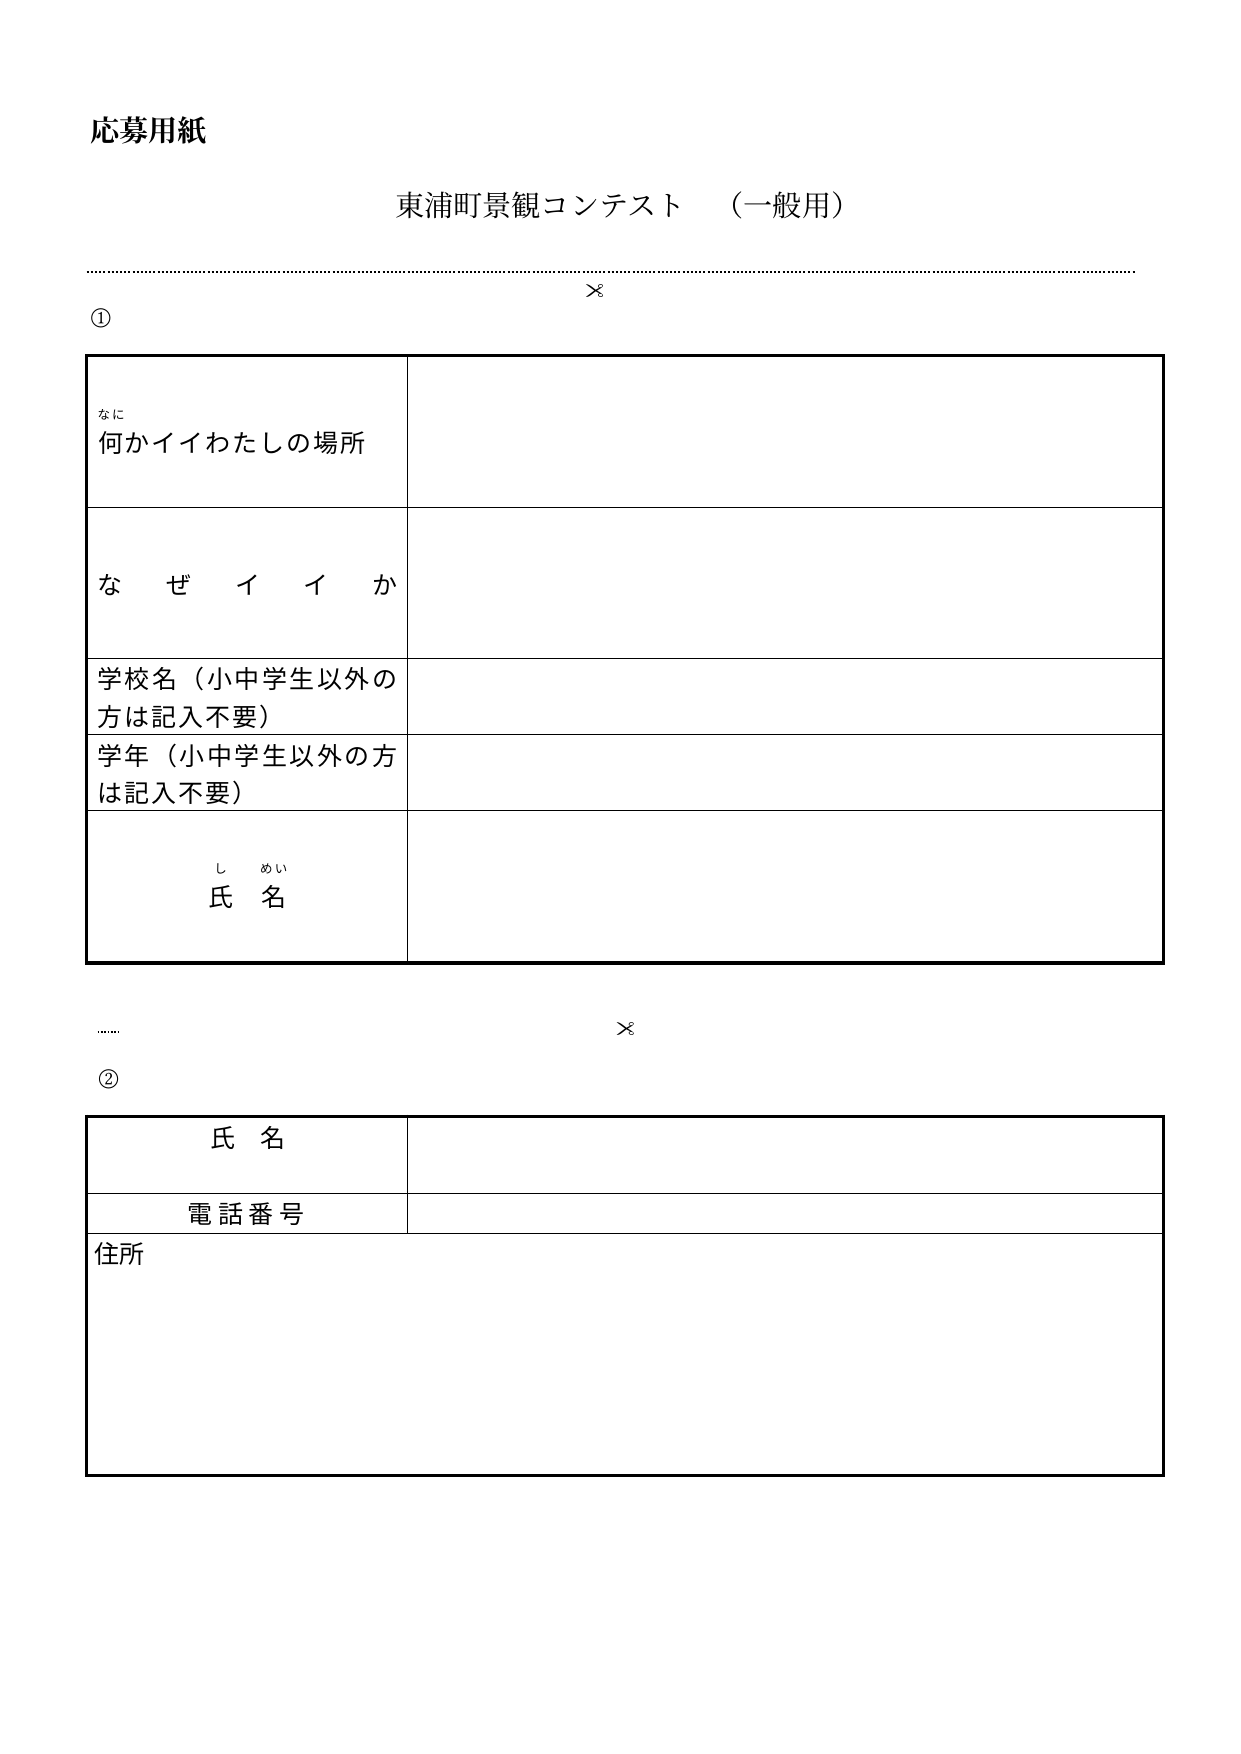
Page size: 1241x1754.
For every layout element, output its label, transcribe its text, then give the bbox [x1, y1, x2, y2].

text 応募用紙 [75, 92, 1165, 167]
table_cell なぜイイか [88, 508, 407, 658]
table_cell ② [87, 965, 1164, 1114]
table_cell 氏 名 [88, 1118, 407, 1193]
table_cell [408, 1118, 1162, 1193]
text 東浦町景観コンテスト （一般用） [75, 167, 1165, 242]
table_cell [408, 735, 1162, 810]
table_cell [88, 811, 407, 961]
table_cell [408, 811, 1162, 961]
table_cell 学年（小中学生以外の方は記入不要） [88, 735, 407, 810]
table_cell [408, 508, 1162, 658]
table_cell 電 話 番 号 [88, 1194, 407, 1233]
table_header かイイわたしの場所 [88, 357, 407, 507]
table_cell 住所 [88, 1234, 1162, 1473]
table_cell 学校名（小中学生以外の方は記入不要） [88, 659, 407, 734]
table_header [408, 357, 1162, 507]
table_cell [408, 1194, 1162, 1233]
table_cell [408, 659, 1162, 734]
